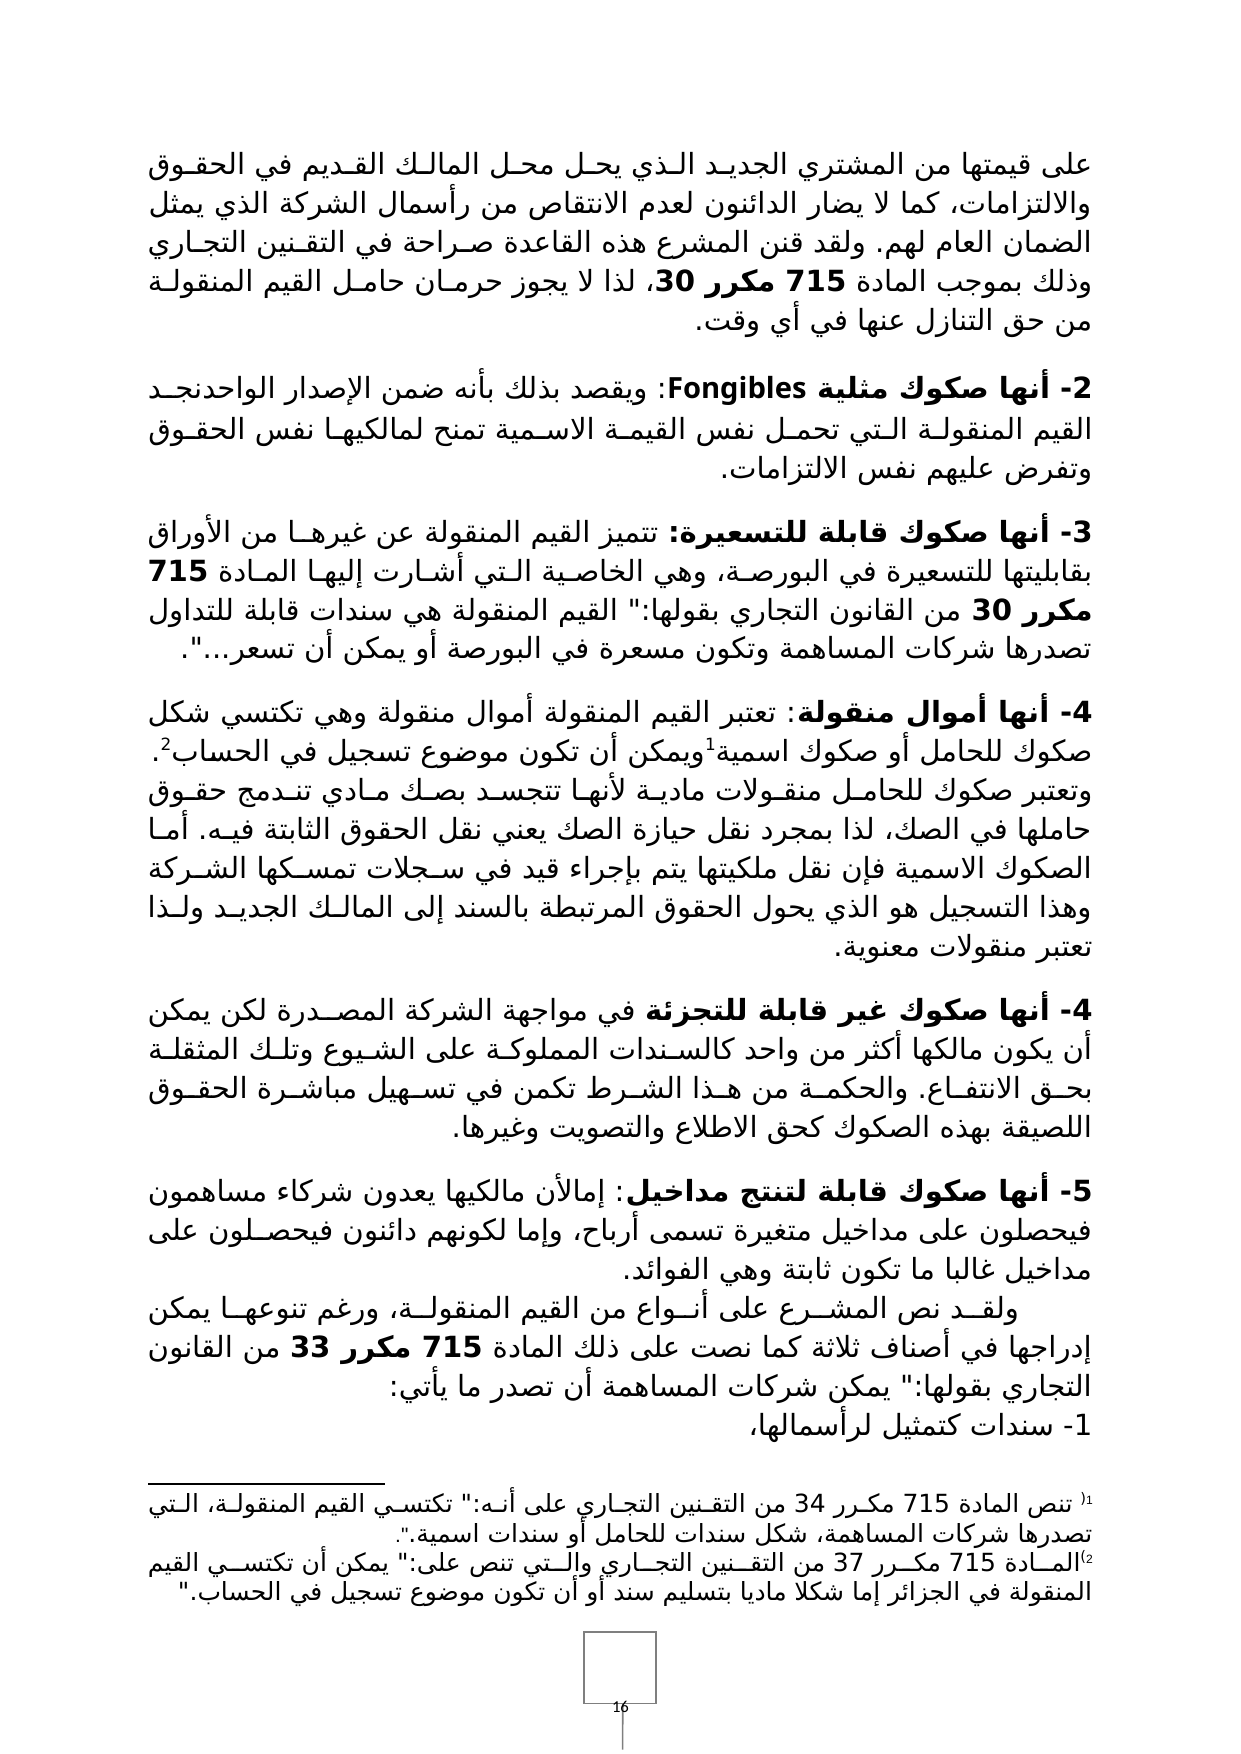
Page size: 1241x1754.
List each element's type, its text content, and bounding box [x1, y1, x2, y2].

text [148, 148, 1093, 337]
text ولقد نص المشرع على أنواع من القيم المنقولة، ورغم تنوعها يمكن إدراجها في أصناف ثلاثة كما نصت على ذلك المادة 715 مكرر 33 من القانون التجاري بقولها:" يمكن شركات المساهمة أن تصدر ما يأتي: [148, 1291, 1093, 1403]
text 3- أنها صكوك قابلة للتسعيرة: تتميز القيم المنقولة عن غيرها من الأوراق بقابليتها للتسعيرة في البورصة، وهي الخاصية التي أشارت إليها المادة 715 مكرر 30 من القانون التجاري بقولها:" القيم المنقولة هي سندات قابلة للتداول تصدرها شركات المساهمة وتكون مسعرة في البورصة أو يمكن أن تسعر...". [148, 515, 1093, 666]
text 5- أنها صكوك قابلة لتنتج مداخيل: إمالأن مالكيها يعدون شركاء مساهمون فيحصلون على مداخيل متغيرة تسمى أرباح، وإما لكونهم دائنون فيحصلون على مداخيل غالبا ما تكون ثابتة وهي الفوائد. [148, 1174, 1093, 1286]
text 1- سندات كتمثيل لرأسمالها، [148, 1408, 1093, 1442]
text 2- أنها صكوك مثلية Fongibles: ويقصد بذلك بأنه ضمن الإصدار الواحدنجد القيم المنقولة التي تحمل نفس القيمة الاسمية تمنح لمالكيها نفس الحقوق وتفرض عليهم نفس الالتزامات. [148, 367, 1093, 485]
text 4- أنها صكوك غير قابلة للتجزئة في مواجهة الشركة المصدرة لكن يمكن أن يكون مالكها أكثر من واحد كالسندات المملوكة على الشيوع وتلك المثقلة بحق الانتفاع. والحكمة من هذا الشرط تكمن في تسهيل مباشرة الحقوق اللصيقة بهذه الصكوك كحق الاطلاع والتصويت وغيرها. [148, 993, 1093, 1144]
text 4- أنها أموال منقولة: تعتبر القيم المنقولة أموال منقولة وهي تكتسي شكل صكوك للحامل أو صكوك اسميةويمكن أن تكون موضوع تسجيل في الحساب. وتعتبر صكوك للحامل منقولات مادية لأنها تتجسد بصك مادي تندمج حقوق حاملها في الصك، لذا بمجرد نقل حيازة الصك يعني نقل الحقوق الثابتة فيه. أما الصكوك الاسمية فإن نقل ملكيتها يتم بإجراء قيد في سجلات تمسكها الشركة وهذا التسجيل هو الذي يحول الحقوق المرتبطة بالسند إلى المالك الجديد ولذا تعتبر منقولات معنوية. [148, 696, 1093, 963]
